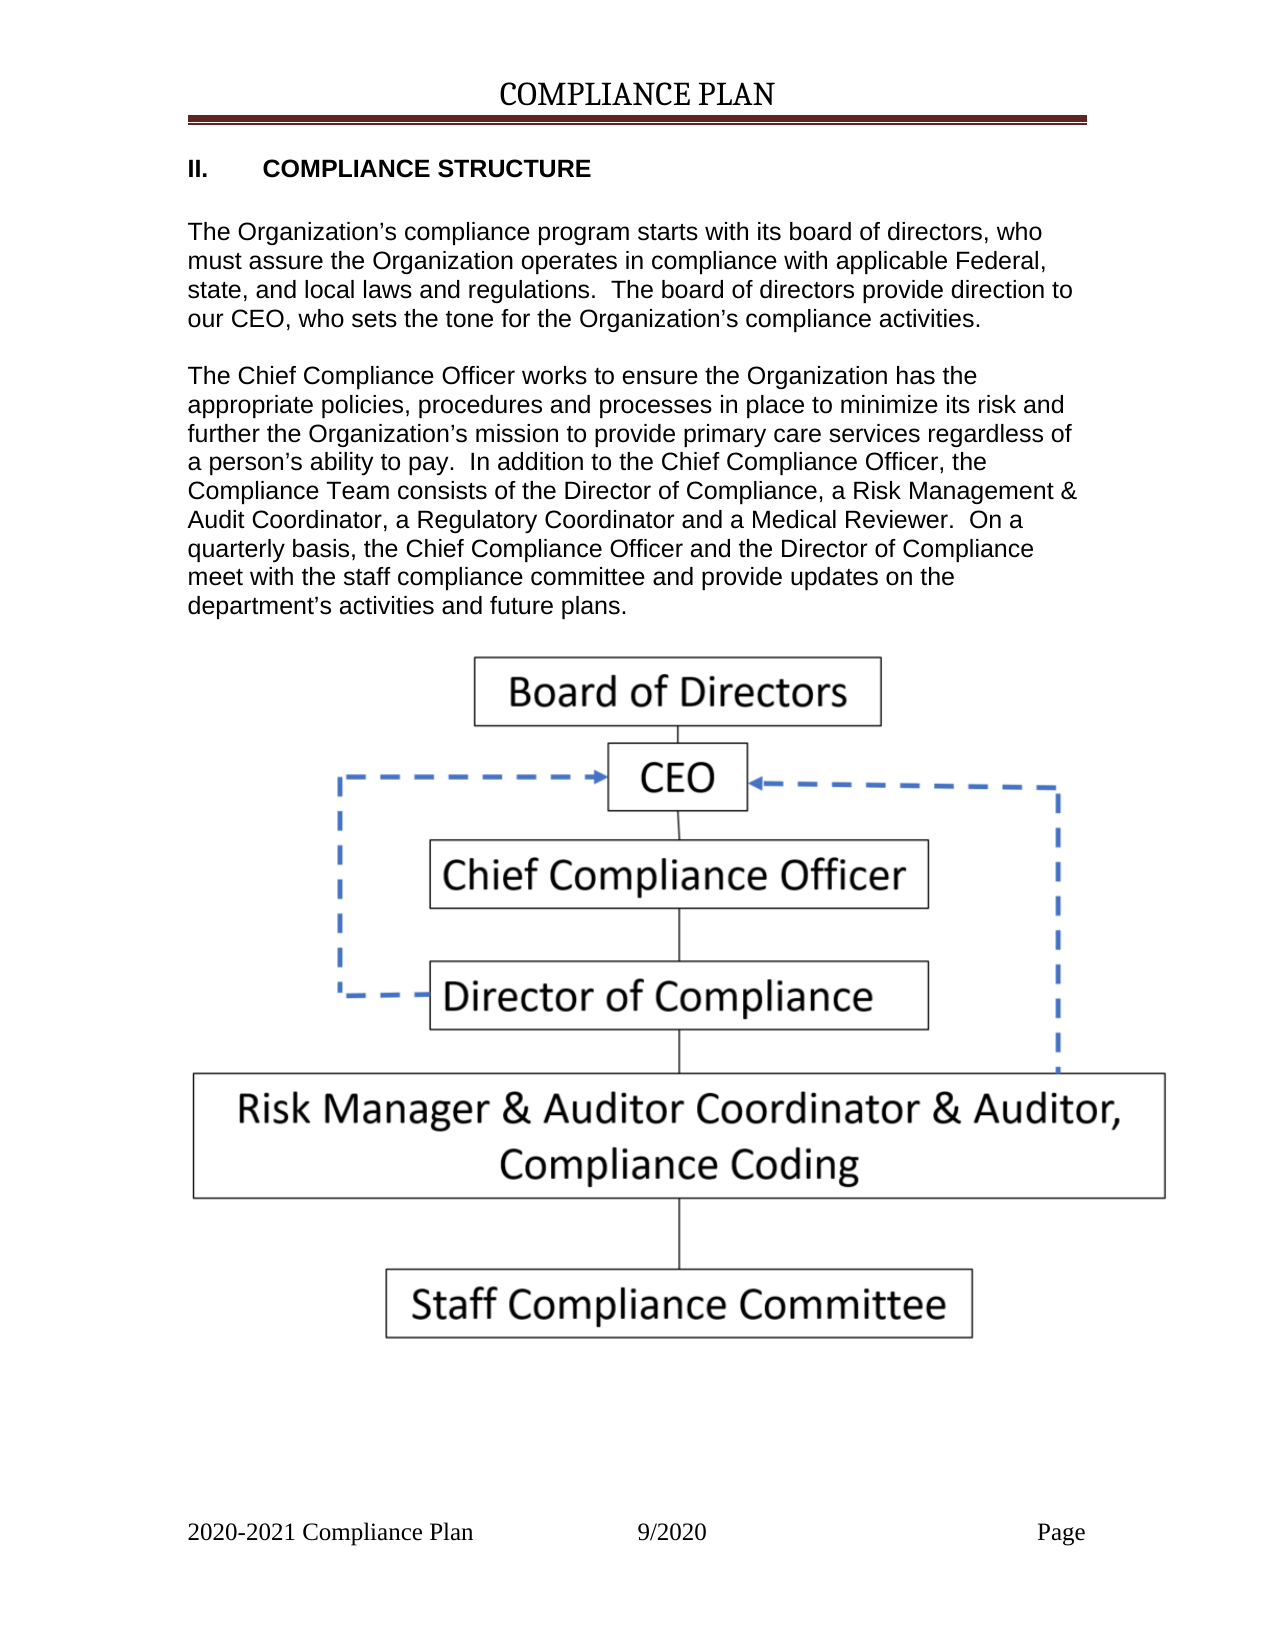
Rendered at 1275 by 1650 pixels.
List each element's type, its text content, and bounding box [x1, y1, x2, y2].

text The Chief Compliance Officer works to ensure the Organization has the appropriate policies, procedures and processes in place to minimize its risk and further the Organization’s mission to provide primary care services regardless of a person’s ability to pay. In addition to the Chief Compliance Officer, the Compliance Team consists of the Director of Compliance, a Risk Management & Audit Coordinator, a Regulatory Coordinator and a Medical Reviewer. On a quarterly basis, the Chief Compliance Officer and the Director of Compliance meet with the staff compliance committee and provide updates on the department’s activities and future plans. [187, 361, 1087, 620]
subtitle COMPLIANCE STRUCTURE [187, 153, 1087, 182]
text The Organization’s compliance program starts with its board of directors, who must assure the Organization operates in compliance with applicable Federal, state, and local laws and regulations. The board of directors provide direction to our CEO, who sets the tone for the Organization’s compliance activities. [187, 217, 1087, 332]
picture [187, 648, 1177, 1370]
